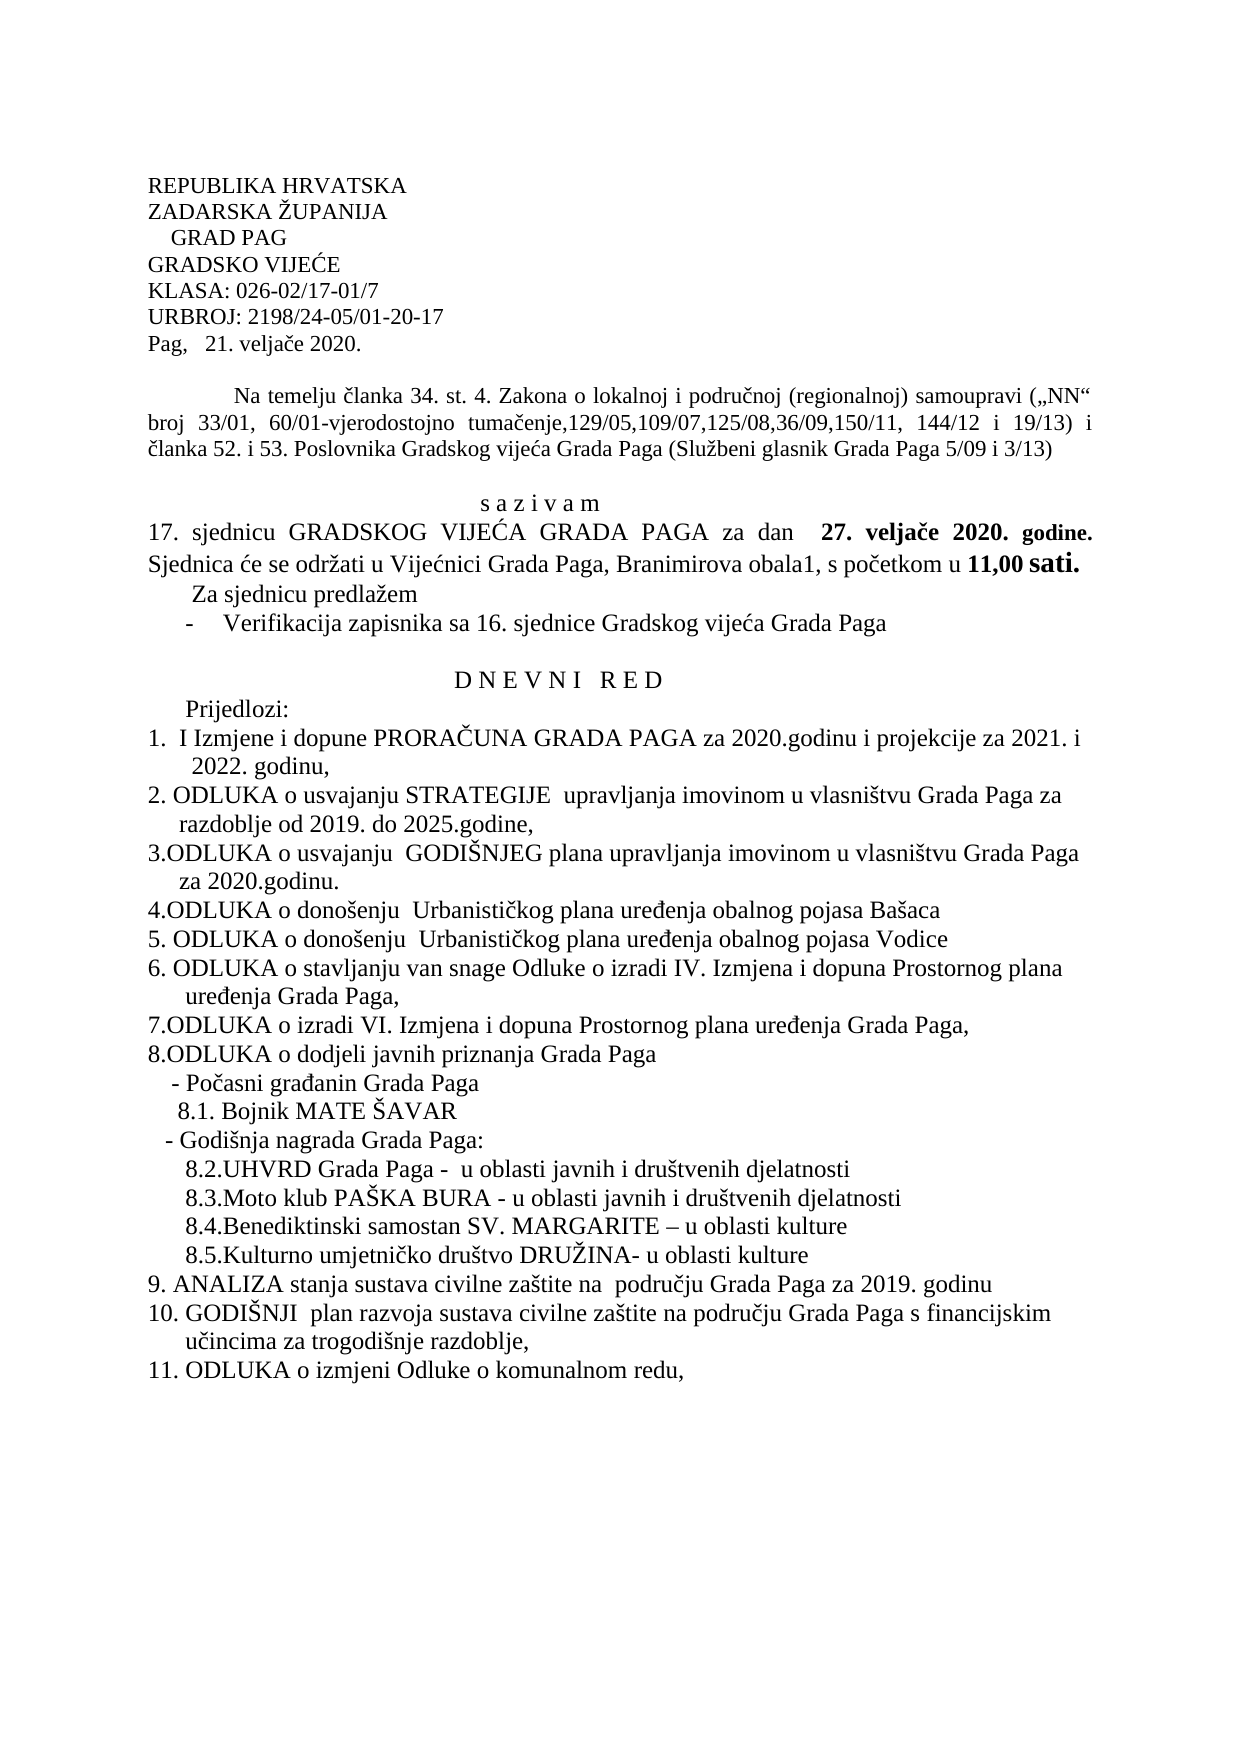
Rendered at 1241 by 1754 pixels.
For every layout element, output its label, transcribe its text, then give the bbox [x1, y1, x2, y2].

text 5. ODLUKA o donošenju Urbanističkog plana uređenja obalnog pojasa Vodice [148, 924, 1093, 953]
text GRAD PAG [148, 224, 1093, 251]
text Za sjednicu predlažem [148, 579, 1093, 608]
text 8.ODLUKA o dodjeli javnih priznanja Grada Paga [148, 1039, 1093, 1068]
text Na temelju članka . 4. Zakona o lokalnoj i područnoj (regionalnoj) samoupravi („NN“ broj 33/01, 60/01-vjerodostojno tumačenje,129/05,109/07,125/08,36/09,150/11, 144/12 i 19/13) i članka 52. i 53. Poslovnika Gradskog vijeća Grada Paga (Službeni glasnik Grada Paga 5/09 i 3/13) [148, 382, 1093, 462]
text 8.1. Bojnik MATE ŠAVAR [152, 1096, 1093, 1125]
text za 2020.godinu. [148, 866, 1093, 895]
text - Počasni građanin Grada Paga [152, 1068, 1093, 1096]
text 10. GODIŠNJI plan razvoja sustava civilne zaštite na području Grada Paga s financijskim [148, 1298, 1093, 1326]
text 8.4.Benediktinski samostan SV. MARGARITE – u oblasti kulture [148, 1211, 1093, 1240]
text 8.3.Moto klub PAŠKA BURA - u oblasti javnih i društvenih djelatnosti [148, 1183, 1093, 1211]
text s a z i v a m [148, 488, 1093, 517]
text uređenja Grada Paga, [148, 981, 1093, 1010]
text 8.2.UHVRD Grada Paga - u oblasti javnih i društvenih djelatnosti [148, 1154, 1093, 1183]
text 4.ODLUKA o donošenju Urbanističkog plana uređenja obalnog pojasa Bašaca [148, 895, 1093, 924]
text Pag, 21. veljače 2020. [148, 330, 1093, 356]
text ZADARSKA ŽUPANIJA [148, 198, 1093, 224]
text Prijedlozi: [148, 694, 1093, 723]
text GRADSKO VIJEĆE [148, 251, 1093, 277]
text D N E V N I R E D [148, 665, 1093, 694]
list Verifikacija zapisnika sa 16. sjednice Gradskog vijeća Grada Paga [185, 608, 1093, 636]
text 8.5.Kulturno umjetničko društvo DRUŽINA- u oblasti kulture [148, 1240, 1093, 1269]
text 11. ODLUKA o izmjeni Odluke o komunalnom redu, [148, 1355, 1093, 1384]
text razdoblje od 2019. do 2025.godine, [148, 809, 1093, 838]
text URBROJ: 2198/24-05/01-20-17 [148, 303, 1093, 330]
text - Godišnja nagrada Grada Paga: [152, 1125, 1093, 1154]
text 7.ODLUKA o izradi VI. Izmjena i dopuna Prostornog plana uređenja Grada Paga, [148, 1010, 1093, 1039]
text REPUBLIKA HRVATSKA [148, 148, 1093, 198]
text 1. I Izmjene i dopune PRORAČUNA GRADA PAGA za 2020.godinu i projekcije za 2021. i [148, 723, 1093, 751]
text KLASA: 026-02/17-01/7 [148, 277, 1093, 303]
text 17. sjednicu GRADSKOG VIJEĆA GRADA PAGA za dan 27. veljače 2020. godine. Sjednica će se održati u Vijećnici Grada Paga, Branimirova obala1, s početkom u 11,00 sati. [148, 517, 1093, 579]
text 9. ANALIZA stanja sustava civilne zaštite na području Grada Paga za 2019. godinu [148, 1269, 1093, 1298]
text 3.ODLUKA o usvajanju GODIŠNJEG plana upravljanja imovinom u vlasništvu Grada Paga [148, 838, 1093, 866]
text 2022. godinu, [148, 751, 1093, 780]
text 6. ODLUKA o stavljanju van snage Odluke o izradi IV. Izmjena i dopuna Prostornog plana [148, 953, 1093, 981]
text 2. ODLUKA o usvajanju STRATEGIJE upravljanja imovinom u vlasništvu Grada Paga za [148, 780, 1093, 809]
text učincima za trogodišnje razdoblje, [148, 1326, 1093, 1355]
